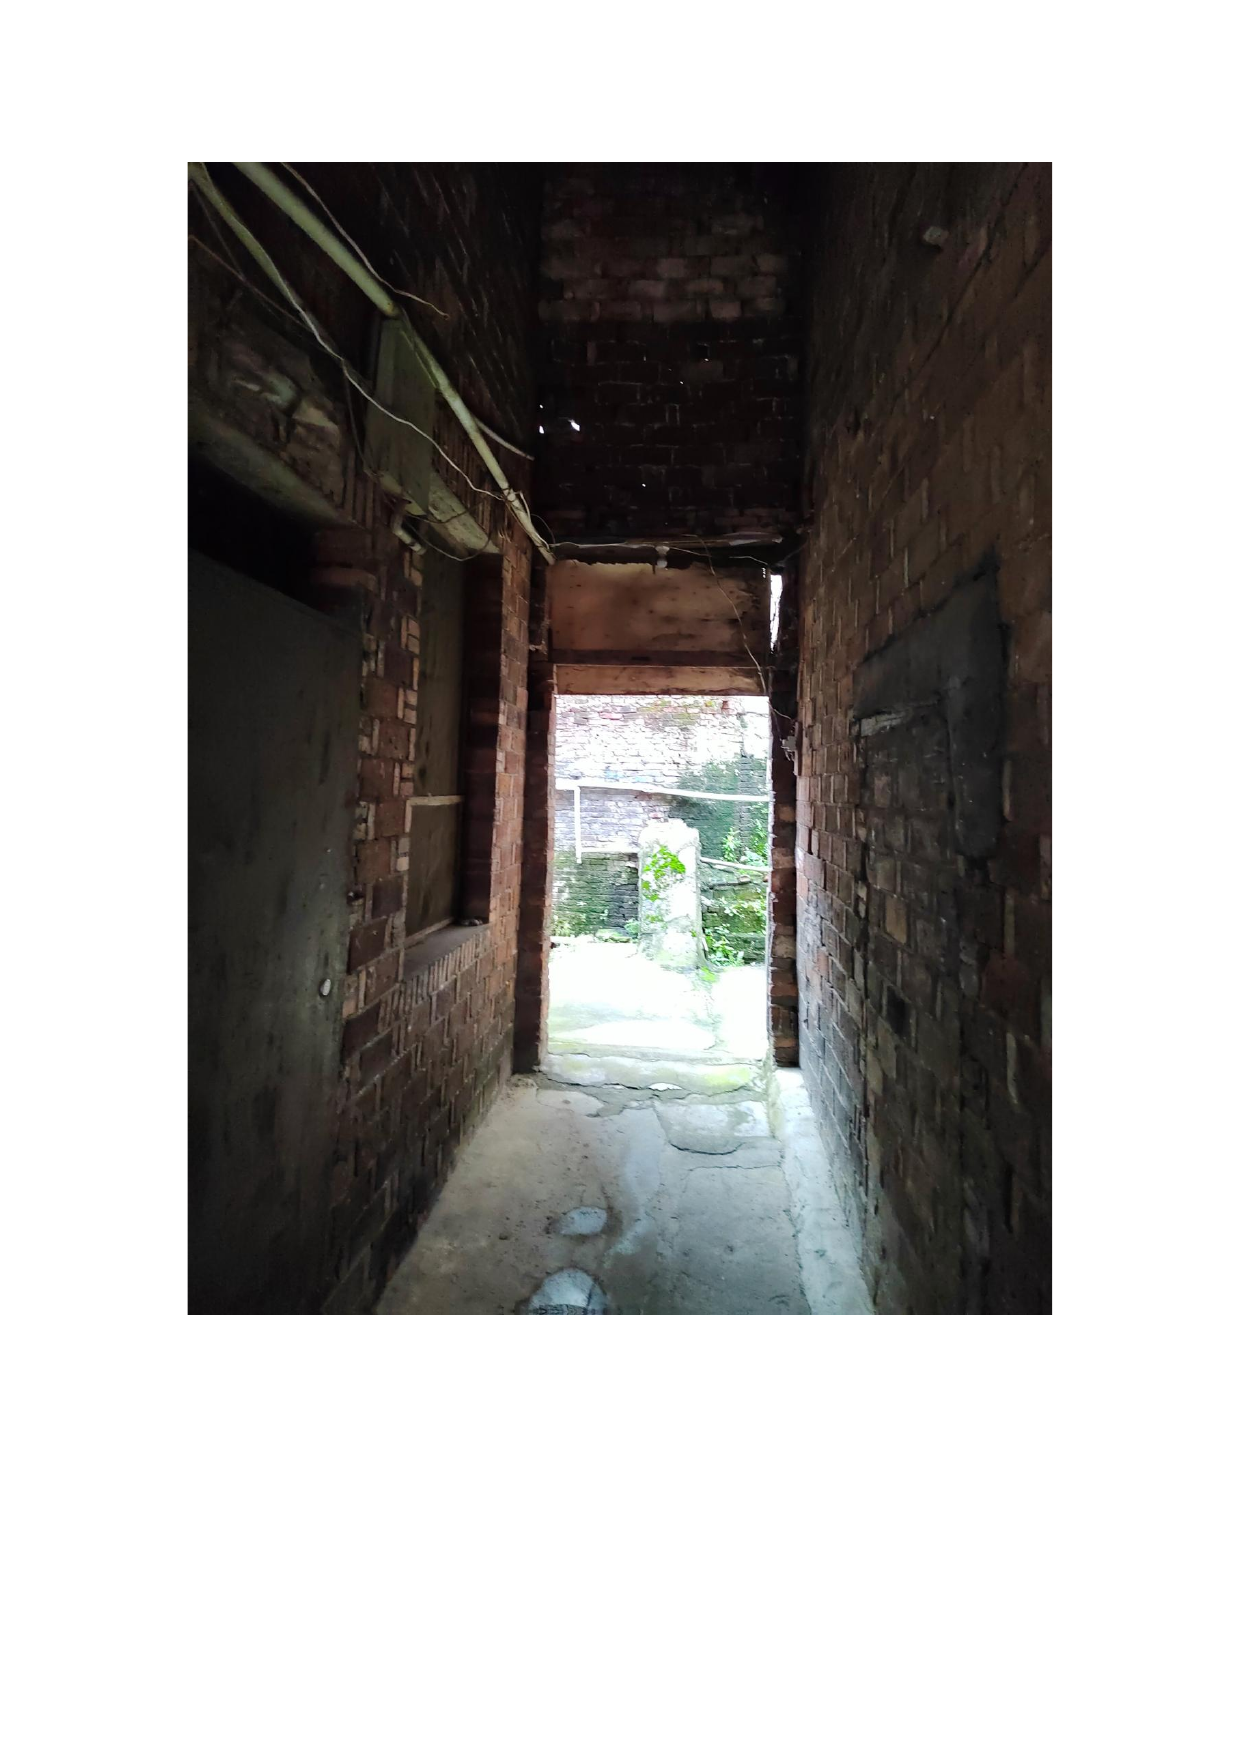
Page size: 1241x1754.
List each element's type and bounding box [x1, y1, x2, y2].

picture [187, 162, 1053, 1315]
